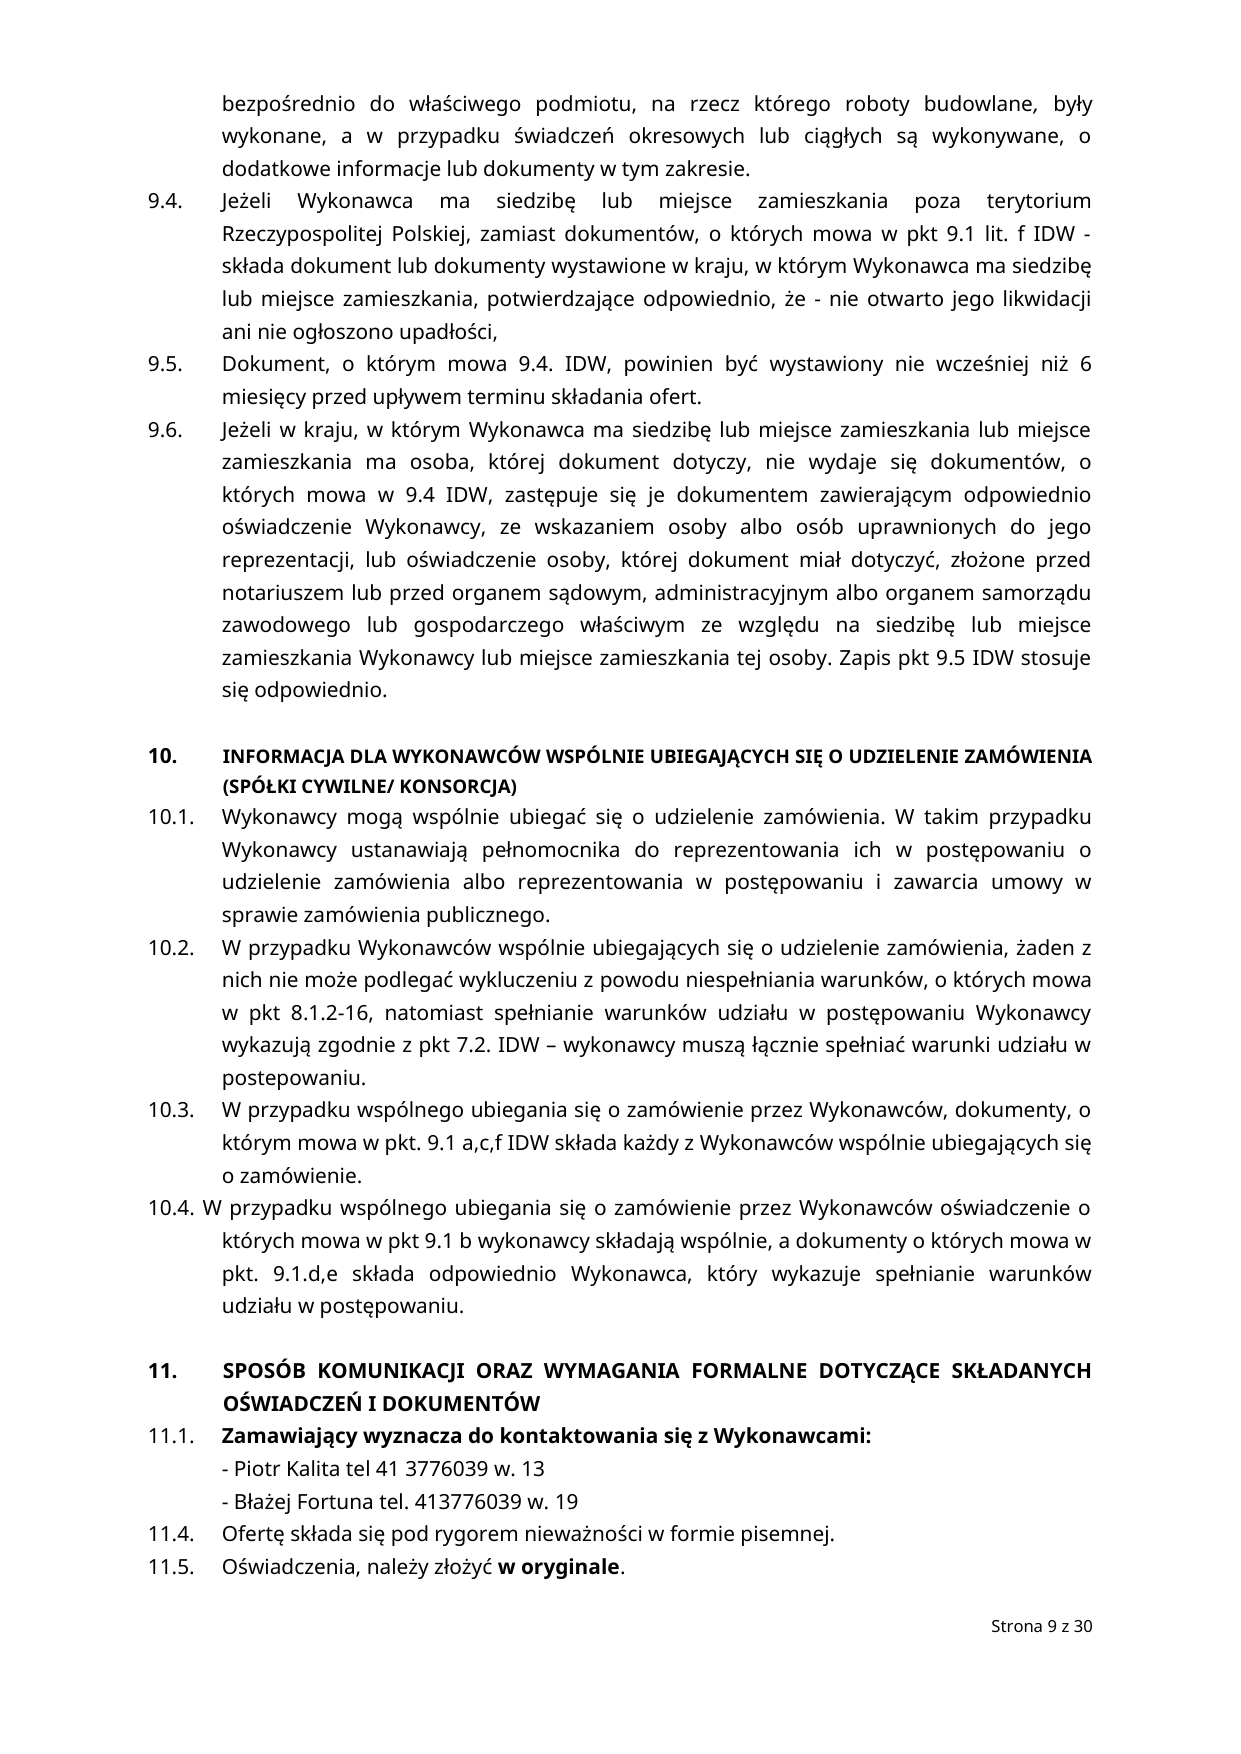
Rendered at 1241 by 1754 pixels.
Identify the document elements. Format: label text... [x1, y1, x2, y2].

text 10.2. W przypadku Wykonawców wspólnie ubiegających się o udzielenie zamówienia, żaden z nich nie może podlegać wykluczeniu z powodu niespełniania warunków, o których mowa w pkt 8.1.2-16, natomiast spełnianie warunków udziału w postępowaniu Wykonawcy wykazują zgodnie z pkt 7.2. IDW – wykonawcy muszą łącznie spełniać warunki udziału w postepowaniu. [148, 933, 1092, 1091]
text 10.4. W przypadku wspólnego ubiegania się o zamówienie przez Wykonawców oświadczenie o których mowa w pkt 9.1 b wykonawcy składają wspólnie, a dokumenty o których mowa w pkt. 9.1.d,e składa odpowiednio Wykonawca, który wykazuje spełnianie warunków udziału w postępowaniu. [148, 1193, 1092, 1320]
text 11.1. Zamawiający wyznacza do kontaktowania się z Wykonawcami: [148, 1422, 1092, 1450]
text 10. INFORMACJA DLA WYKONAWCÓW WSPÓLNIE UBIEGAJĄCYCH SIĘ O UDZIELENIE ZAMÓWIENIA (SPÓŁKI CYWILNE/ KONSORCJA) [148, 741, 1092, 798]
text - Błażej Fortuna tel. 413776039 w. 19 [222, 1487, 1092, 1515]
text 9.6. Jeżeli w kraju, w którym Wykonawca ma siedzibę lub miejsce zamieszkania lub miejsce zamieszkania ma osoba, której dokument dotyczy, nie wydaje się dokumentów, o których mowa w 9.4 IDW, zastępuje się je dokumentem zawierającym odpowiednio oświadczenie Wykonawcy, ze wskazaniem osoby albo osób uprawnionych do jego reprezentacji, lub oświadczenie osoby, której dokument miał dotyczyć, złożone przed notariuszem lub przed organem sądowym, administracyjnym albo organem samorządu zawodowego lub gospodarczego właściwym ze względu na siedzibę lub miejsce zamieszkania Wykonawcy lub miejsce zamieszkania tej osoby. Zapis pkt 9.5 IDW stosuje się odpowiednio. [148, 415, 1092, 704]
text 10.3. W przypadku wspólnego ubiegania się o zamówienie przez Wykonawców, dokumenty, o którym mowa w pkt. 9.1 a,c,f IDW składa każdy z Wykonawców wspólnie ubiegających się o zamówienie. [148, 1096, 1092, 1189]
text 10.1. Wykonawcy mogą wspólnie ubiegać się o udzielenie zamówienia. W takim przypadku Wykonawcy ustanawiają pełnomocnika do reprezentowania ich w postępowaniu o udzielenie zamówienia albo reprezentowania w postępowaniu i zawarcia umowy w sprawie zamówienia publicznego. [148, 802, 1092, 928]
text 11. SPOSÓB KOMUNIKACJI ORAZ WYMAGANIA FORMALNE DOTYCZĄCE SKŁADANYCH OŚWIADCZEŃ I DOKUMENTÓW [148, 1356, 1092, 1417]
text 11.4. Ofertę składa się pod rygorem nieważności w formie pisemnej. [148, 1519, 1092, 1548]
text 9.4. Jeżeli Wykonawca ma siedzibę lub miejsce zamieszkania poza terytorium Rzeczypospolitej Polskiej, zamiast dokumentów, o których mowa w pkt 9.1 lit. f IDW - składa dokument lub dokumenty wystawione w kraju, w którym Wykonawca ma siedzibę lub miejsce zamieszkania, potwierdzające odpowiednio, że - nie otwarto jego likwidacji ani nie ogłoszono upadłości, [148, 186, 1092, 345]
text 9.5. Dokument, o którym mowa 9.4. IDW, powinien być wystawiony nie wcześniej niż 6 miesięcy przed upływem terminu składania ofert. [148, 349, 1092, 411]
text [148, 89, 1092, 182]
text - Piotr Kalita tel 41 3776039 w. 13 [222, 1454, 1092, 1483]
text 11.5. Oświadczenia, należy złożyć w oryginale. [148, 1552, 1092, 1581]
